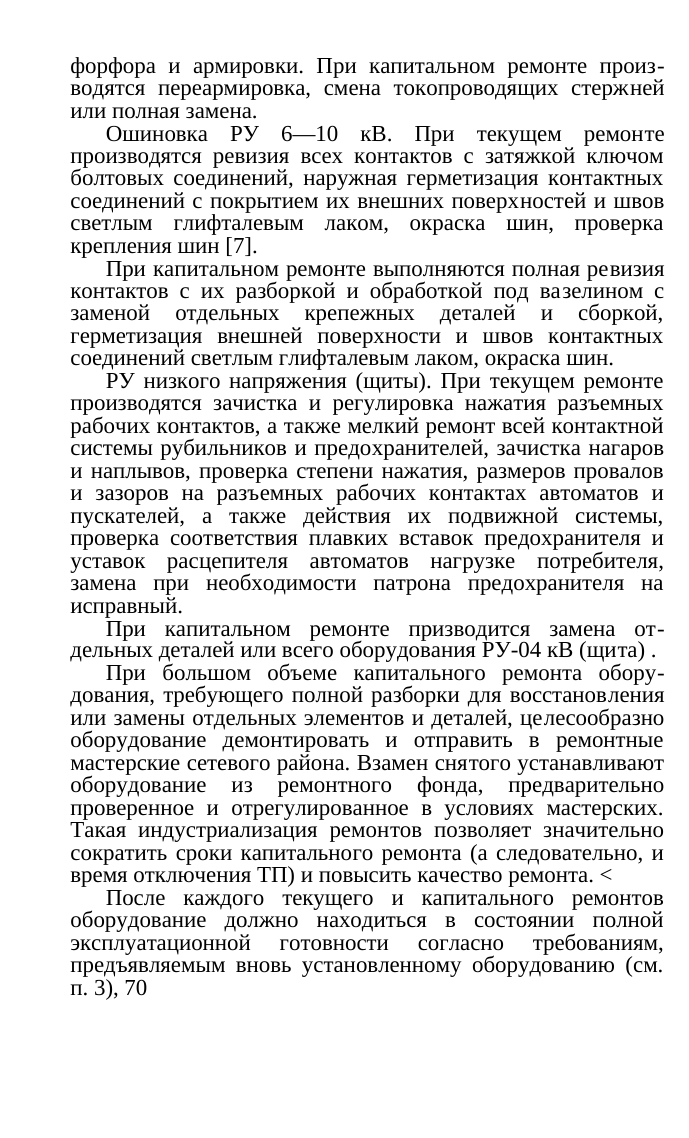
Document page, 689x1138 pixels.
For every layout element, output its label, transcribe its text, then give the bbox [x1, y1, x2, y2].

text Ошиновка РУ 6—10 кВ. При текущем ремонте производятся ревизия всех контактов с затяжкой ключом болтовых соединений, наружная герметизация контактных соединений с покрытием их внешних поверхностей и швов светлым глифталевым лаком, окраска шин, проверка крепления шин [7]. [70, 123, 664, 258]
text При большом объеме капитального ремонта оборудования, требующего полной разборки для восстановления или замены отдельных элементов и деталей, целесообразно оборудование демонтировать и отправить в ремонтные мастерские сетевого района. Взамен снятого устанавливают оборудование из ремонтного фонда, предварительно проверенное и отрегулированное в условиях мастерских. Такая индустриализация ремонтов позволяет значительно сократить сроки капитального ремонта (а следовательно, и время отключения ТП) и повысить качество ремонта. < [70, 663, 664, 888]
text форфора и армировки. При капитальном ремонте производятся переармировка, смена токопроводящих стержней или полная замена. [70, 56, 664, 123]
text После каждого текущего и капитального ремонтов оборудование должно находиться в состоянии полной эксплуатационной готовности согласно требованиям, предъявляемым вновь установленному оборудованию (см. п. 3), 70 [70, 888, 664, 1000]
text РУ низкого напряжения (щиты). При текущем ремонте производятся зачистка и регулировка нажатия разъемных рабочих контактов, а также мелкий ремонт всей контактной системы рубильников и предохранителей, зачистка нагаров и наплывов, проверка степени нажатия, размеров провалов и зазоров на разъемных рабочих контактах автоматов и пускателей, а также действия их подвижной системы, проверка соответствия плавких вставок предохранителя и уставок расцепителя автоматов нагрузке потребителя, замена при необходимости патрона предохранителя на исправный. [70, 371, 664, 618]
text При капитальном ремонте призводится замена отдельных деталей или всего оборудования РУ-04 кВ (щита) . [70, 618, 664, 663]
text При капитальном ремонте выполняются полная ревизия контактов с их разборкой и обработкой под вазелином с заменой отдельных крепежных деталей и сборкой, герметизация внешней поверхности и швов контактных соединений светлым глифталевым лаком, окраска шин. [70, 258, 664, 371]
